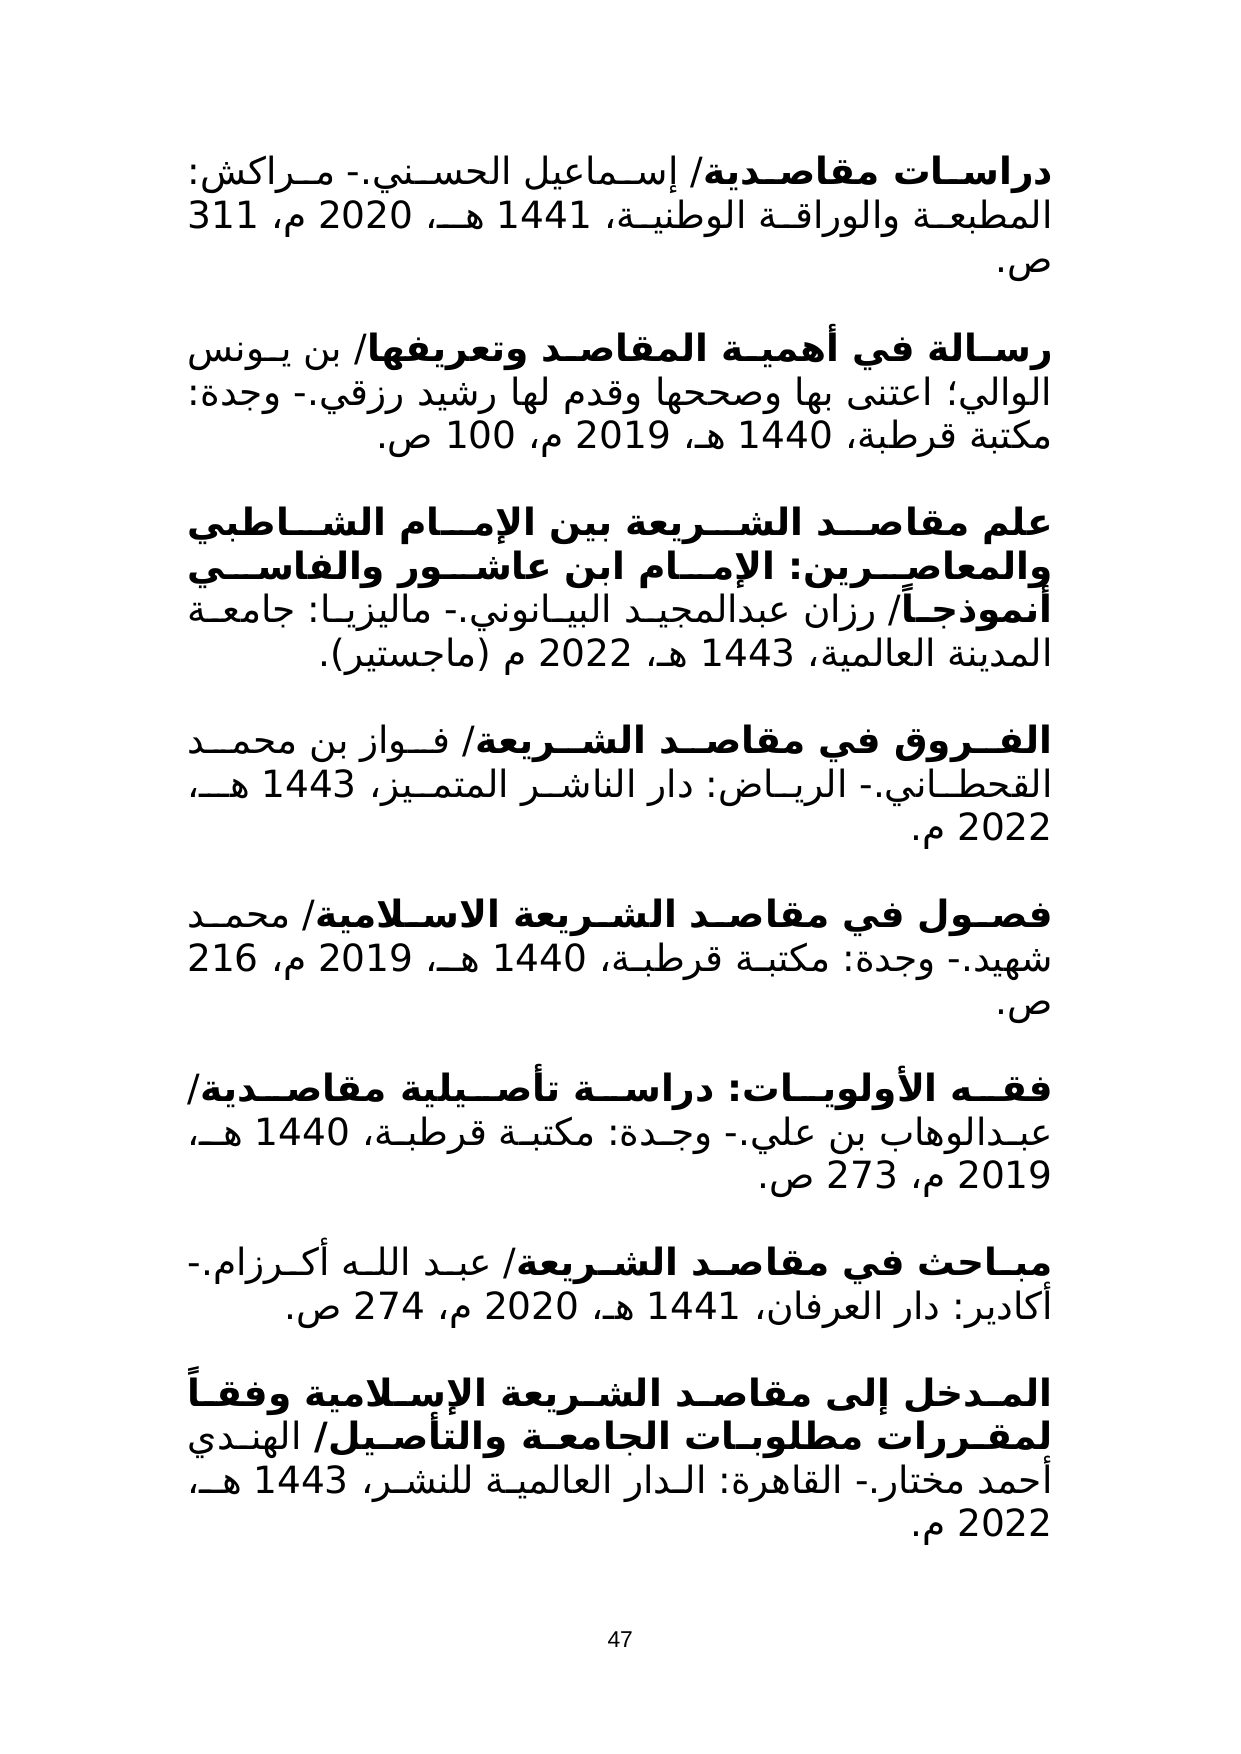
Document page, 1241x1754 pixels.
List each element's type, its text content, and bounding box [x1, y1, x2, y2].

text المدخل إلى مقاصد الشريعة الإسلامية وفقاً لمقررات مطلوبات الجامعة والتأصيل/ الهندي أحمد مختار.- القاهرة: الدار العالمية للنشر، 1443 هـ، 2022 م. [187, 1371, 1053, 1546]
text علم مقاصد الشريعة بين الإمام الشاطبي والمعاصرين: الإمام ابن عاشور والفاسي أنموذجاً/ رزان عبدالمجيد البيانوني.- ماليزيا: جامعة المدينة العالمية، 1443 هـ، 2022 م (ماجستير). [187, 501, 1053, 675]
text دراسات مقاصدية/ إسماعيل الحسني.- مراكش: المطبعة والوراقة الوطنية، 1441 هـ، 2020 م، 311 ص. [187, 150, 1053, 281]
text مباحث في مقاصد الشريعة/ عبد الله أكرزام.- أكادير: دار العرفان، 1441 هـ، 2020 م، 274 ص. [187, 1241, 1053, 1328]
text الفروق في مقاصد الشريعة/ فواز بن محمد القحطاني.- الرياض: دار الناشر المتميز، 1443 هـ، 2022 م. [187, 718, 1053, 849]
text فقه الأولويات: دراسة تأصيلية مقاصدية/ عبدالوهاب بن علي.- وجدة: مكتبة قرطبة، 1440 هـ، 2019 م، 273 ص. [187, 1067, 1053, 1198]
text فصول في مقاصد الشريعة الاسلامية/ محمد شهيد.- وجدة: مكتبة قرطبة، 1440 هـ، 2019 م، 216 ص. [187, 893, 1053, 1023]
text رسالة في أهمية المقاصد وتعريفها/ بن يونس الوالي؛ اعتنى بها وصححها وقدم لها رشيد رزقي.- وجدة: مكتبة قرطبة، 1440 هـ، 2019 م، 100 ص. [187, 327, 1053, 458]
